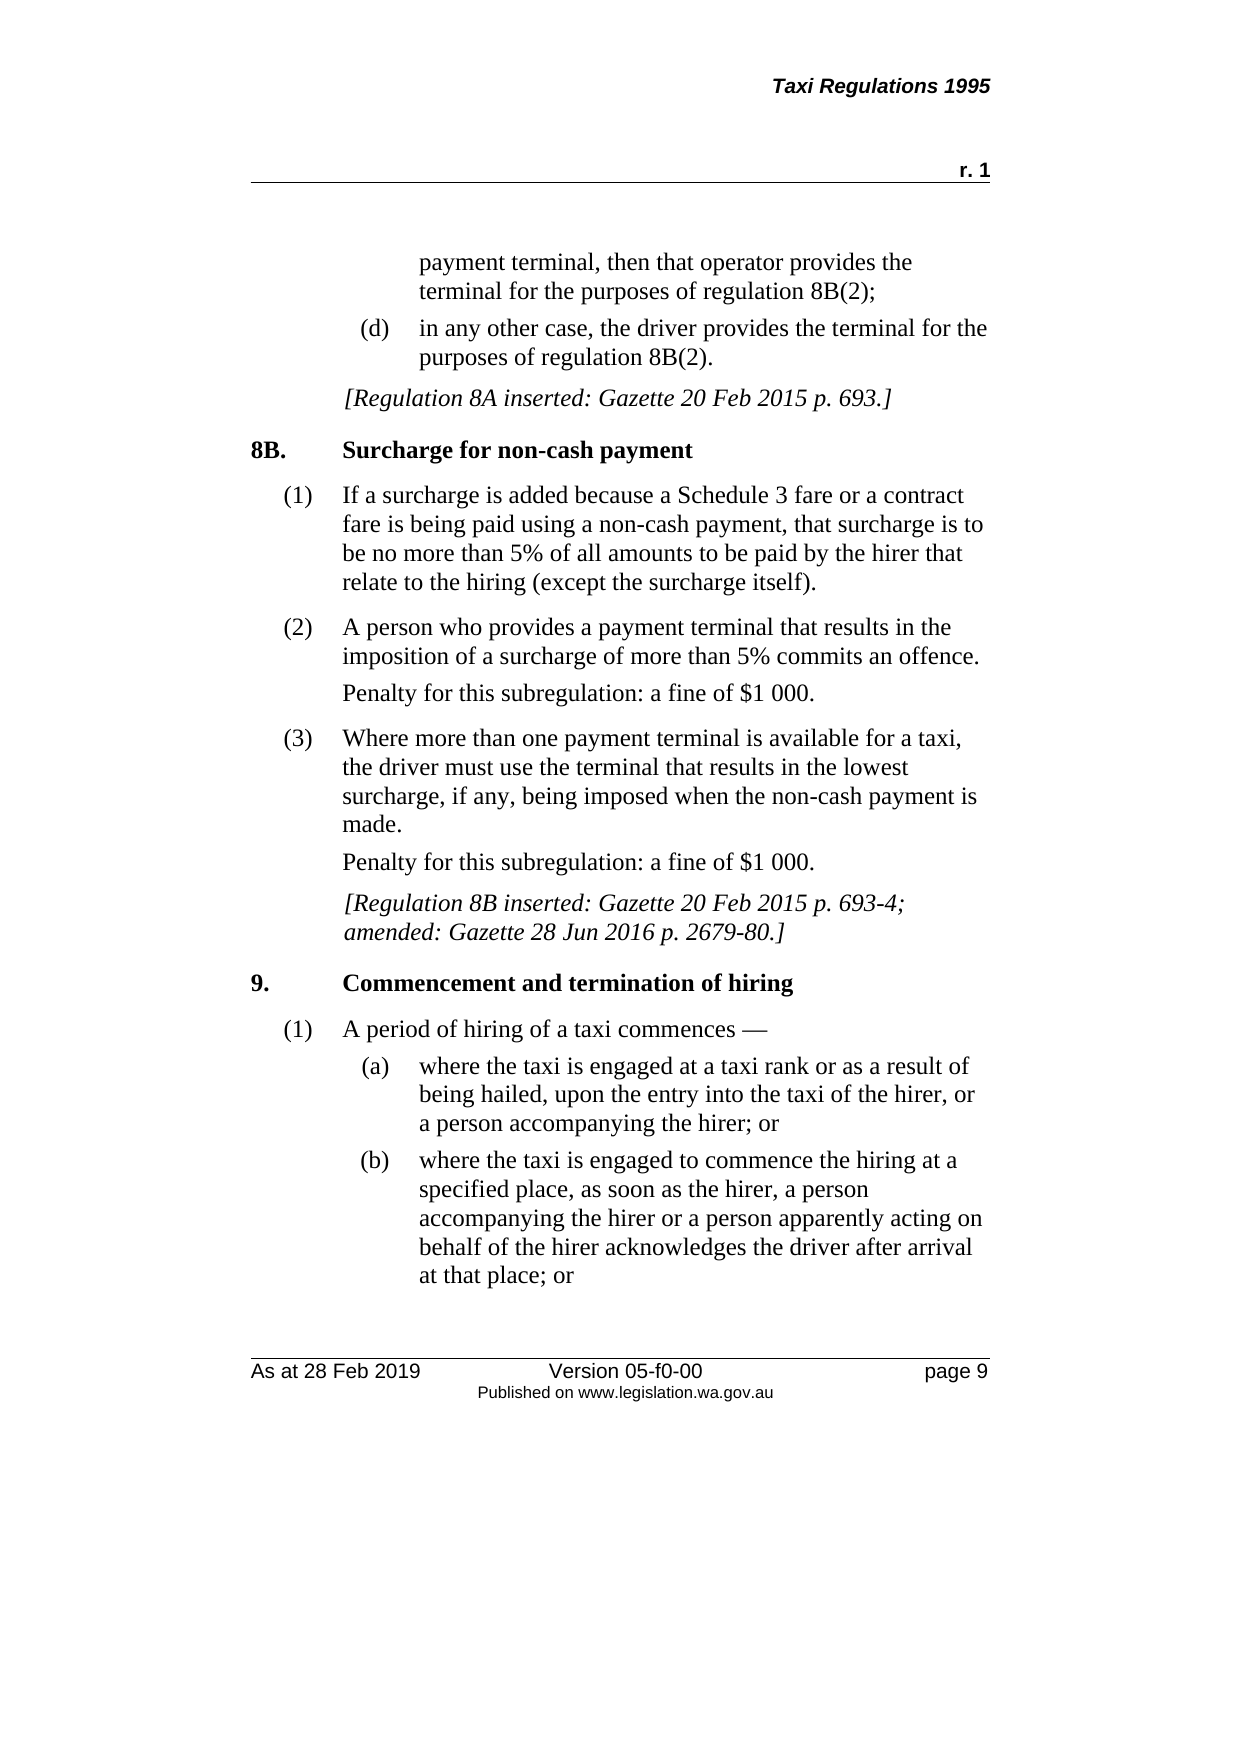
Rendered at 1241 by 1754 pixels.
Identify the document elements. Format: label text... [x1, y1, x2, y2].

text (2) A person who provides a payment terminal that results in the imposition of a surcharge of more than 5% commits an offence. [251, 612, 990, 669]
text [Regulation 8B inserted: Gazette 20 Feb 2015 p. 693-4; amended: Gazette 28 Jun 2016 p. 2679-80.] [251, 888, 990, 945]
text (d) in any other case, the driver provides the terminal for the purposes of regulation 8B(2). [251, 313, 990, 371]
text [251, 247, 990, 305]
text (b) where the taxi is engaged to commence the hiring at a specified place, as soon as the hirer, a person accompanying the hirer or a person apparently acting on behalf of the hirer acknowledges the driver after arrival at that place; or [251, 1145, 990, 1289]
text (3) Where more than one payment terminal is available for a taxi, the driver must use the terminal that results in the lowest surcharge, if any, being imposed when the non-cash payment is made. [251, 723, 990, 838]
text Penalty for this subregulation: a fine of $1 000. [251, 847, 990, 875]
text (a) where the taxi is engaged at a taxi rank or as a result of being hailed, upon the entry into the taxi of the hirer, or a person accompanying the hirer; or [251, 1051, 990, 1137]
subtitle 8B. Surcharge for non-cash payment [251, 435, 990, 464]
subtitle 9. Commencement and termination of hiring [251, 968, 990, 997]
text (1) If a surcharge is added because a Schedule 3 fare or a contract fare is being paid using a non-cash payment, that surcharge is to be no more than 5% of all amounts to be paid by the hirer that relate to the hiring (except the surcharge itself). [251, 480, 990, 595]
text [Regulation 8A inserted: Gazette 20 Feb 2015 p. 693.] [251, 383, 990, 412]
text Penalty for this subregulation: a fine of $1 000. [251, 678, 990, 707]
text (1) A period of hiring of a taxi commences — [251, 1014, 990, 1042]
